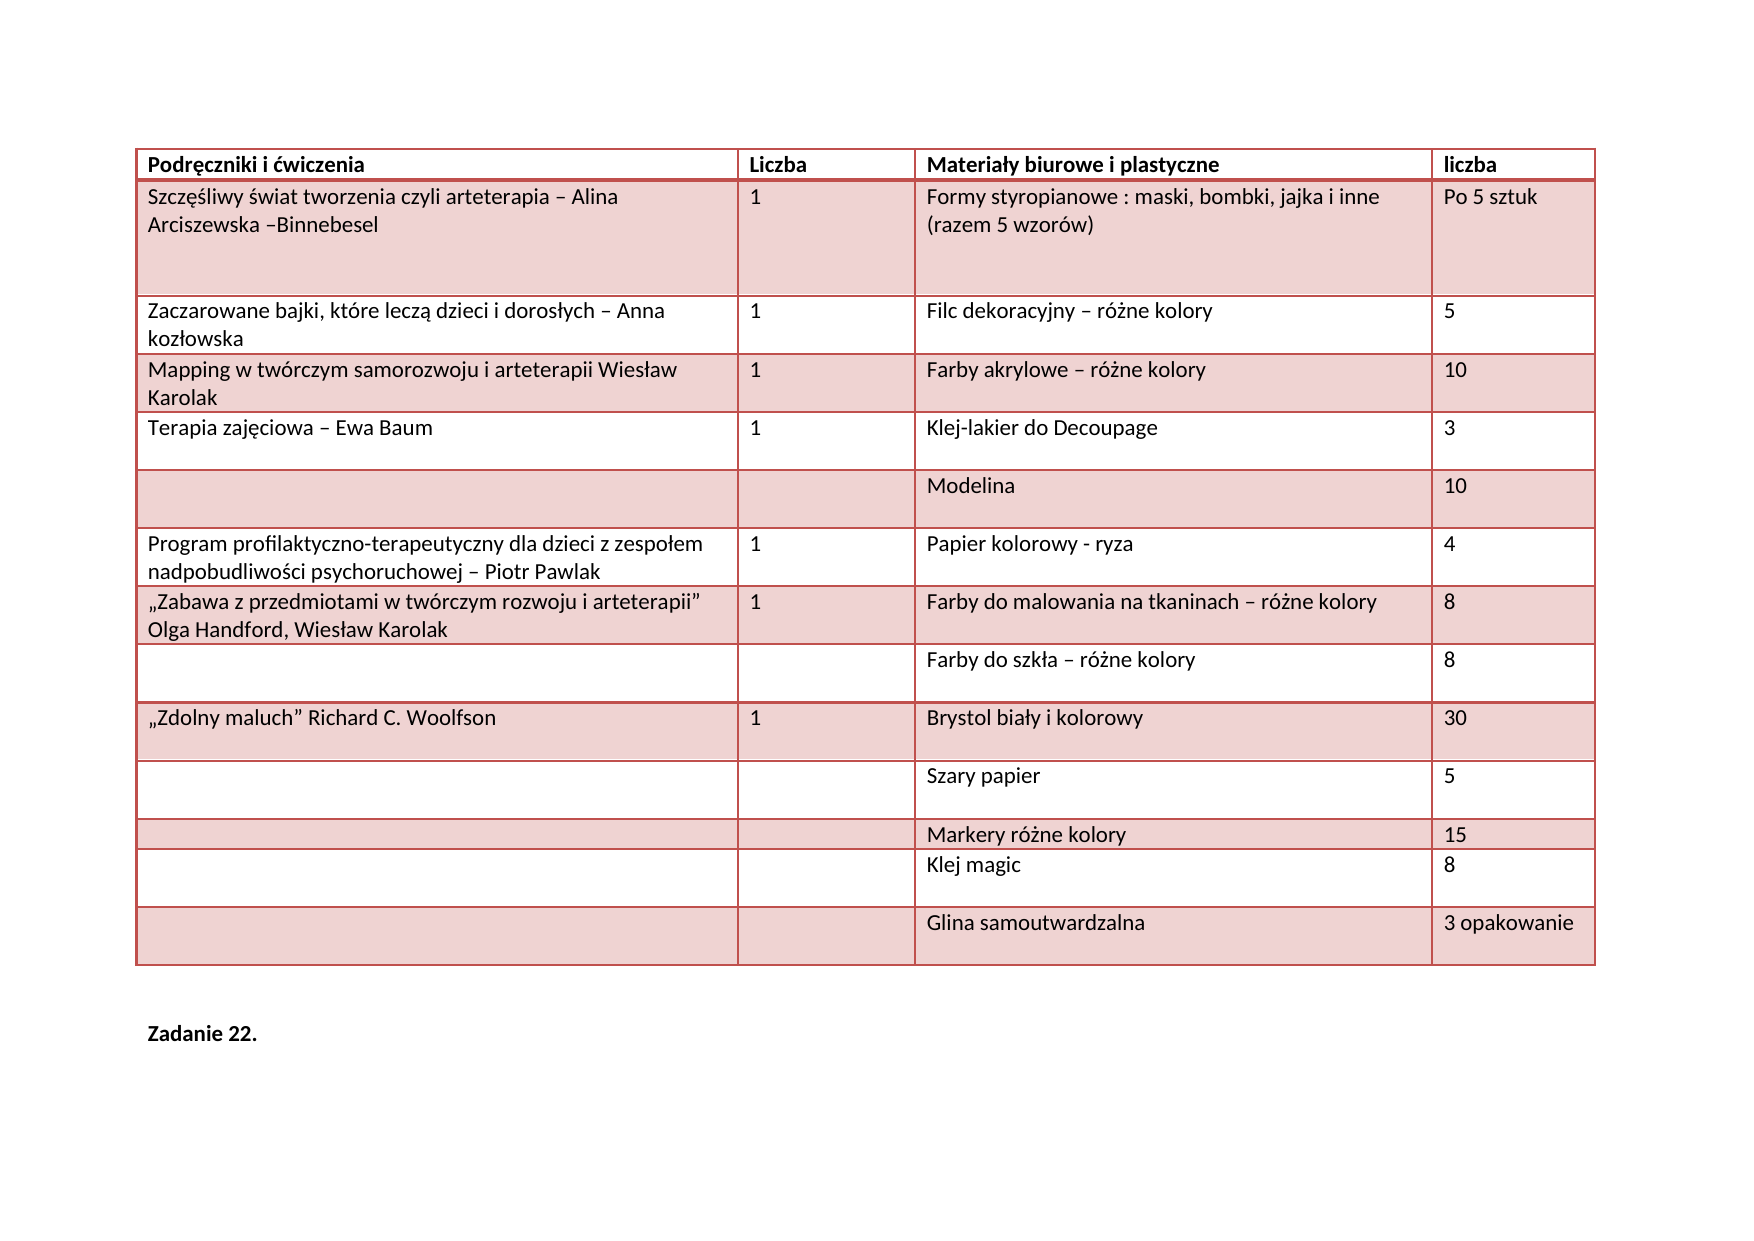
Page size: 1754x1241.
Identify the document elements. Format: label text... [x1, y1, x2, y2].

table_cell [138, 850, 737, 906]
table_cell [739, 850, 914, 906]
table_cell [138, 645, 737, 701]
table_cell [739, 471, 914, 527]
table_cell 15 [1433, 820, 1594, 848]
table_cell [739, 908, 914, 964]
table_cell 3 opakowanie [1433, 908, 1594, 964]
table_cell „Zabawa z przedmiotami w twórczym rozwoju i arteterapii” Olga Handford, Wiesław Karolak [138, 587, 737, 643]
table_cell Modelina [916, 471, 1431, 527]
table_cell Farby akrylowe – różne kolory [916, 355, 1431, 411]
table_cell 10 [1433, 355, 1594, 411]
table_cell 1 [739, 529, 914, 585]
table_cell Markery różne kolory [916, 820, 1431, 848]
table_cell Filc dekoracyjny – różne kolory [916, 297, 1431, 353]
table_cell [138, 471, 737, 527]
table_cell 3 [1433, 413, 1594, 469]
text Zadanie 22. [148, 1019, 1606, 1047]
table_cell Szczęśliwy świat tworzenia czyli arteterapia – Alina Arciszewska –Binnebesel [138, 182, 737, 294]
table_cell Klej magic [916, 850, 1431, 906]
table_cell 1 [739, 413, 914, 469]
table_cell [739, 820, 914, 848]
table_cell Farby do szkła – różne kolory [916, 645, 1431, 701]
table_cell [138, 820, 737, 848]
table_cell [138, 762, 737, 818]
table_header Materiały biurowe i plastyczne [916, 150, 1431, 178]
table_cell 10 [1433, 471, 1594, 527]
table_cell [739, 645, 914, 701]
table_cell 1 [739, 704, 914, 759]
table_cell [138, 908, 737, 964]
table_cell „Zdolny maluch” Richard C. Woolfson [138, 704, 737, 759]
table_header Podręczniki i ćwiczenia [138, 150, 737, 178]
table_cell Szary papier [916, 762, 1431, 818]
table_cell 8 [1433, 645, 1594, 701]
table_cell 1 [739, 587, 914, 643]
table_cell Po 5 sztuk [1433, 182, 1594, 294]
table_cell 1 [739, 355, 914, 411]
table_cell Klej-lakier do Decoupage [916, 413, 1431, 469]
table_cell 8 [1433, 587, 1594, 643]
table_cell Zaczarowane bajki, które leczą dzieci i dorosłych – Anna kozłowska [138, 297, 737, 353]
table_cell 5 [1433, 297, 1594, 353]
table_cell Farby do malowania na tkaninach – różne kolory [916, 587, 1431, 643]
table_cell Formy styropianowe : maski, bombki, jajka i inne (razem 5 wzorów) [916, 182, 1431, 294]
table_cell [739, 762, 914, 818]
table_cell Mapping w twórczym samorozwoju i arteterapii Wiesław Karolak [138, 355, 737, 411]
table_cell 1 [739, 182, 914, 294]
table_cell 4 [1433, 529, 1594, 585]
table_cell 30 [1433, 704, 1594, 759]
table_header Liczba [739, 150, 914, 178]
table_cell 1 [739, 297, 914, 353]
table_cell 5 [1433, 762, 1594, 818]
table_header liczba [1433, 150, 1594, 178]
table_cell Glina samoutwardzalna [916, 908, 1431, 964]
table_cell Papier kolorowy - ryza [916, 529, 1431, 585]
table_cell Program profilaktyczno-terapeutyczny dla dzieci z zespołem nadpobudliwości psychoruchowej – Piotr Pawlak [138, 529, 737, 585]
table_cell Brystol biały i kolorowy [916, 704, 1431, 759]
table_cell Terapia zajęciowa – Ewa Baum [138, 413, 737, 469]
table_cell 8 [1433, 850, 1594, 906]
